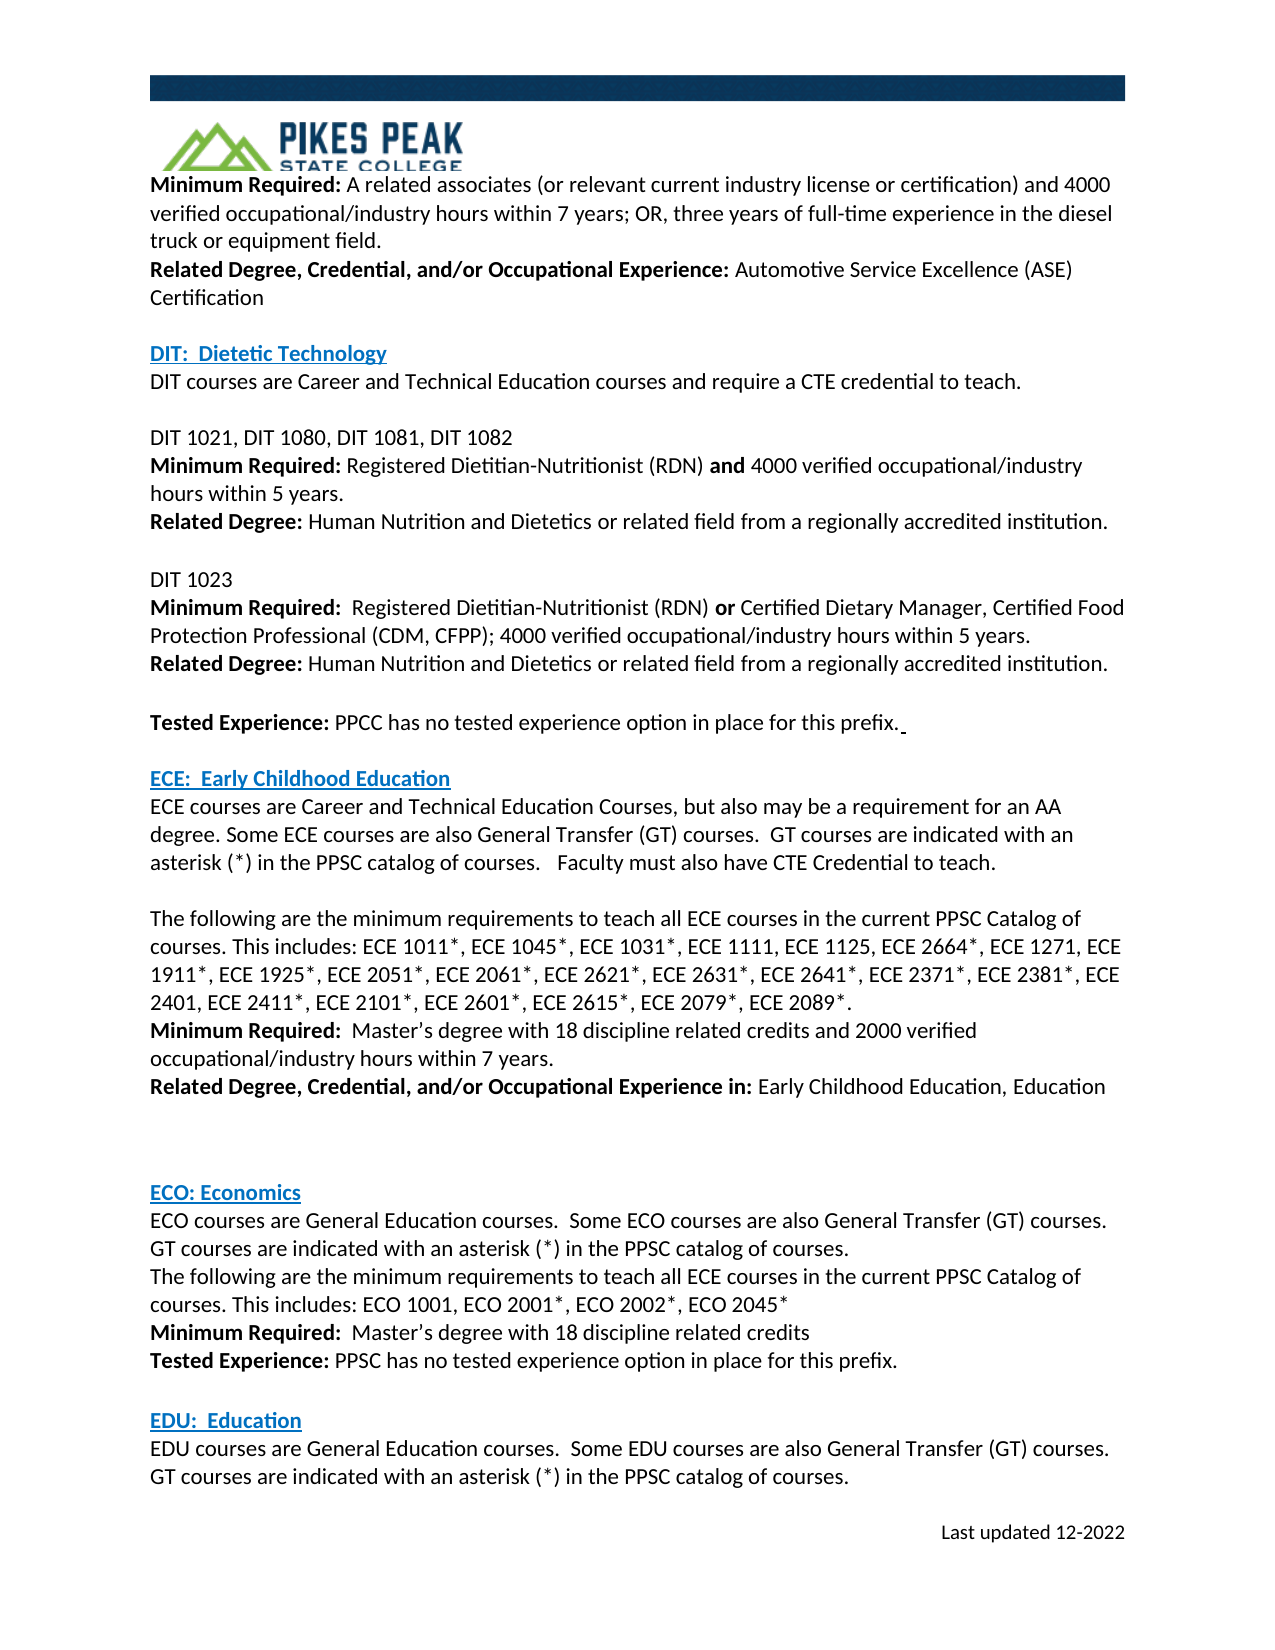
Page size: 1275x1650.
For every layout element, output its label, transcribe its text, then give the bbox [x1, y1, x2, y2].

text Minimum Required: Registered Dietitian-Nutritionist (RDN) or Certified Dietary Manager, Certified Food Protection Professional (CDM, CFPP); 4000 verified occupational/industry hours within 5 years. [150, 593, 1125, 649]
text Tested Experience: PPSC has no tested experience option in place for this prefix. [150, 1346, 1125, 1374]
text DIT: Dietetic Technology [150, 339, 1125, 367]
text DIT courses are Career and Technical Education courses and require a CTE credential to teach. [150, 367, 1125, 395]
text Related Degree: Human Nutrition and Dietetics or related field from a regionally accredited institution. [150, 649, 1125, 677]
text ECO courses are General Education courses. Some ECO courses are also General Transfer (GT) courses. GT courses are indicated with an asterisk (*) in the PPSC catalog of courses. [150, 1206, 1125, 1262]
text EDU courses are General Education courses. Some EDU courses are also General Transfer (GT) courses. GT courses are indicated with an asterisk (*) in the PPSC catalog of courses. [150, 1434, 1125, 1490]
text Minimum Required: Master’s degree with 18 discipline related credits [150, 1318, 1125, 1346]
text Related Degree, Credential, and/or Occupational Experience: Automotive Service Excellence (ASE) Certification [150, 255, 1125, 311]
text Minimum Required: A related associates (or relevant current industry license or certification) and 4000 verified occupational/industry hours within 7 years; OR, three years of full-time experience in the diesel truck or equipment field. [150, 171, 1125, 255]
text ECO: Economics [150, 1178, 1125, 1206]
text Minimum Required: Registered Dietitian-Nutritionist (RDN) and 4000 verified occupational/industry hours within 5 years. [150, 451, 1125, 507]
text ECE: Early Childhood Education [150, 764, 1125, 792]
text DIT 1023 [150, 565, 1125, 593]
text DIT 1021, DIT 1080, DIT 1081, DIT 1082 [150, 423, 1125, 451]
text ECE courses are Career and Technical Education Courses, but also may be a requirement for an AA degree. Some ECE courses are also General Transfer (GT) courses. GT courses are indicated with an asterisk (*) in the PPSC catalog of courses. Faculty must also have CTE Credential to teach. [150, 792, 1125, 876]
text Tested Experience: PPCC has no tested experience option in place for this prefix. [150, 708, 1125, 736]
text The following are the minimum requirements to teach all ECE courses in the current PPSC Catalog of courses. This includes: ECO 1001, ECO 2001*, ECO 2002*, ECO 2045* [150, 1262, 1125, 1318]
text The following are the minimum requirements to teach all ECE courses in the current PPSC Catalog of courses. This includes: ECE 1011*, ECE 1045*, ECE 1031*, ECE 1111, ECE 1125, ECE 2664*, ECE 1271, ECE 1911*, ECE 1925*, ECE 2051*, ECE 2061*, ECE 2621*, ECE 2631*, ECE 2641*, ECE 2371*, ECE 2381*, ECE 2401, ECE 2411*, ECE 2101*, ECE 2601*, ECE 2615*, ECE 2079*, ECE 2089*. [150, 904, 1125, 1016]
text Related Degree: Human Nutrition and Dietetics or related field from a regionally accredited institution. [150, 507, 1125, 535]
text Related Degree, Credential, and/or Occupational Experience in: Early Childhood Education, Education [150, 1072, 1125, 1100]
text Minimum Required: Master’s degree with 18 discipline related credits and 2000 verified occupational/industry hours within 7 years. [150, 1016, 1125, 1072]
text EDU: Education [150, 1406, 1125, 1434]
